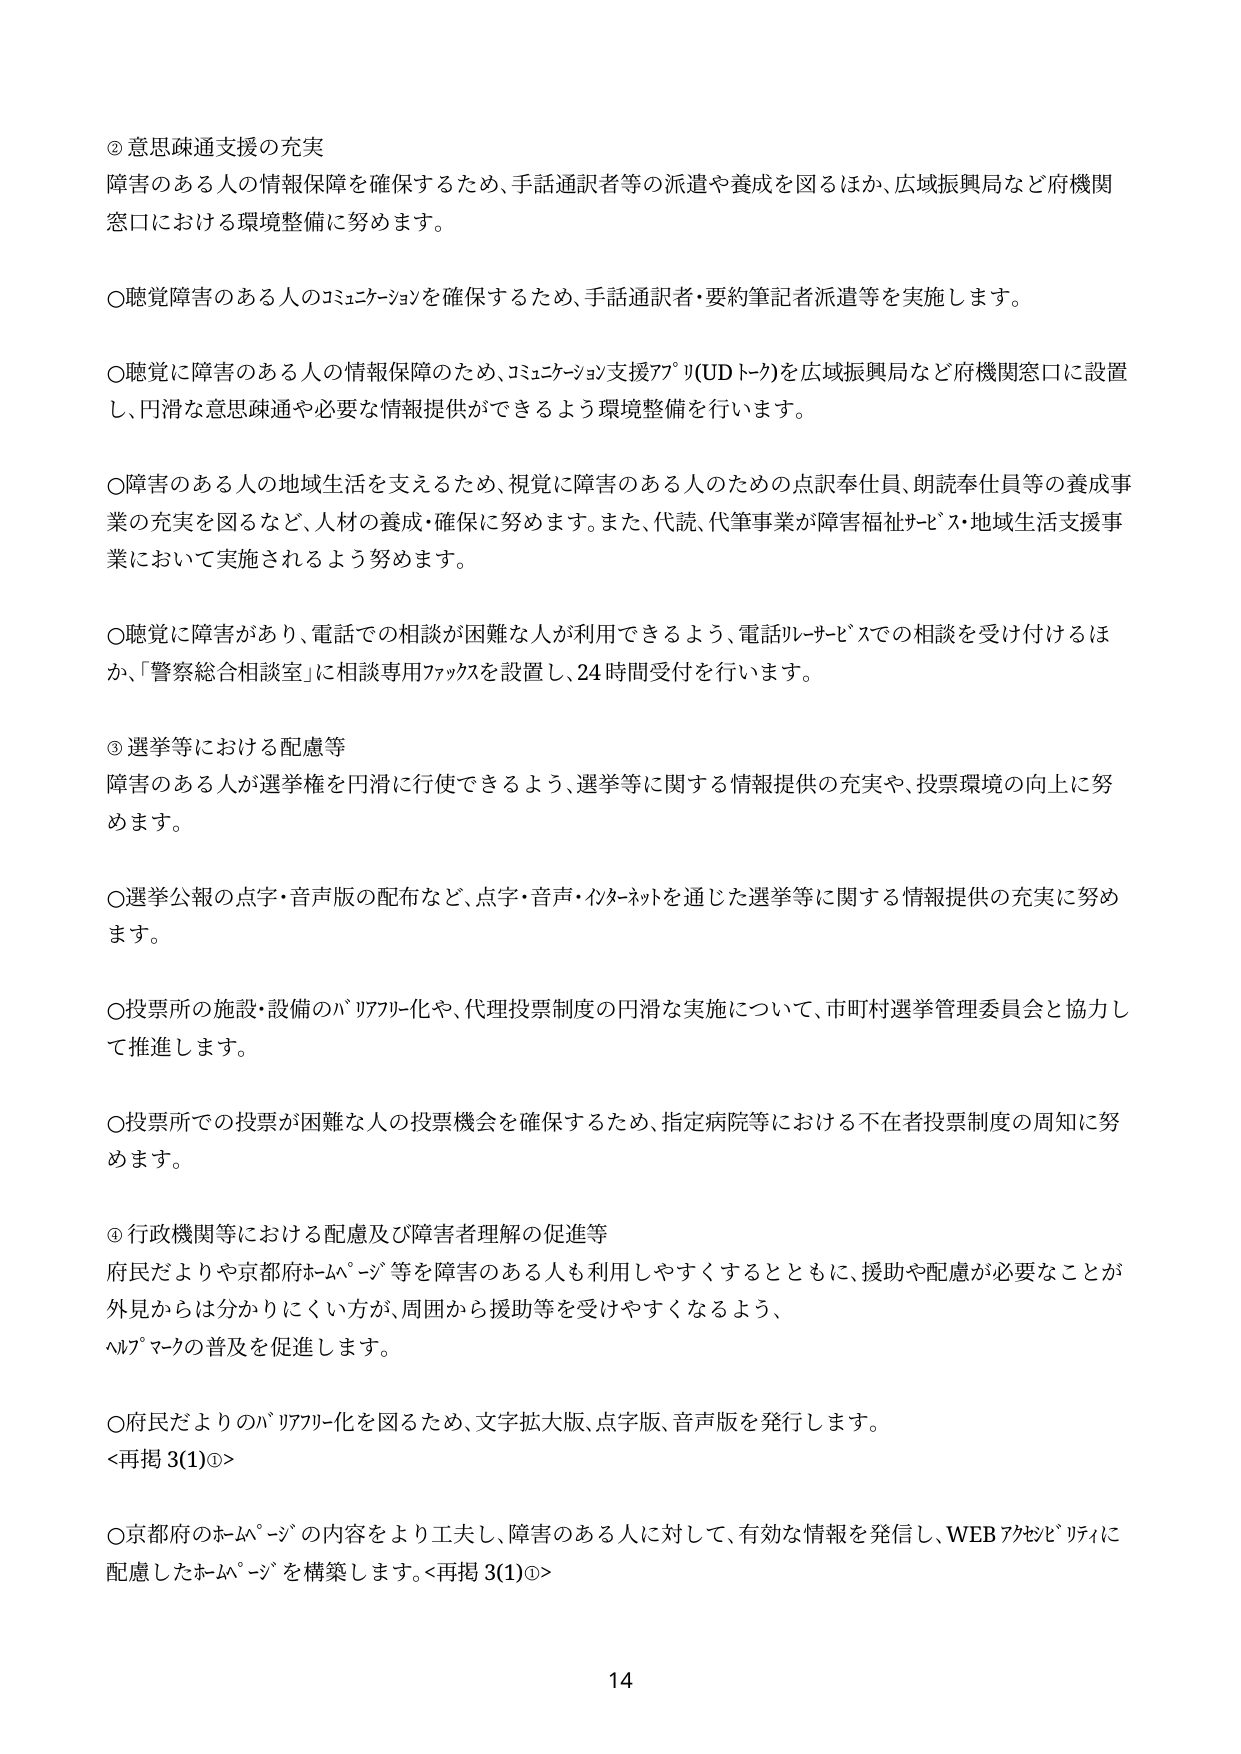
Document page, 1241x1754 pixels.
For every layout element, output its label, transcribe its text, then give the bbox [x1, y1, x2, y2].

text ○聴覚に障害があり､電話での相談が困難な人が利用できるよう､電話ﾘﾚｰｻｰﾋﾞｽでの相談を受け付けるほか､｢警察総合相談室｣に相談専用ﾌｧｯｸｽを設置し､24時間受付を行います｡ [106, 614, 1134, 689]
text ○聴覚に障害のある人の情報保障のため､ｺﾐｭﾆｹｰｼｮﾝ支援ｱﾌﾟﾘ(UDﾄｰｸ)を広域振興局など府機関窓口に設置し､円滑な意思疎通や必要な情報提供ができるよう環境整備を行います｡ [106, 352, 1134, 427]
text ○府民だよりのﾊﾞﾘｱﾌﾘｰ化を図るため､文字拡大版､点字版､音声版を発行します｡ [106, 1402, 1134, 1439]
text <再掲3(1)①> [106, 1439, 1134, 1477]
text ○京都府のﾎｰﾑﾍﾟｰｼﾞの内容をより工夫し､障害のある人に対して､有効な情報を発信し､WEBｱｸｾｼﾋﾞﾘﾃｨに配慮したﾎｰﾑﾍﾟｰｼﾞを構築します｡<再掲3(1)①> [106, 1514, 1134, 1589]
text 障害のある人が選挙権を円滑に行使できるよう､選挙等に関する情報提供の充実や､投票環境の向上に努めます｡ [106, 764, 1134, 839]
text ③選挙等における配慮等 [106, 727, 1134, 764]
text 障害のある人の情報保障を確保するため､手話通訳者等の派遣や養成を図るほか､広域振興局など府機関窓口における環境整備に努めます｡ [106, 164, 1134, 239]
text ②意思疎通支援の充実 [106, 127, 1134, 164]
text ④行政機関等における配慮及び障害者理解の促進等 [106, 1214, 1134, 1252]
text ○聴覚障害のある人のｺﾐｭﾆｹｰｼｮﾝを確保するため､手話通訳者･要約筆記者派遣等を実施します｡ [106, 277, 1134, 314]
text ○障害のある人の地域生活を支えるため､視覚に障害のある人のための点訳奉仕員､朗読奉仕員等の養成事業の充実を図るなど､人材の養成･確保に努めます｡また､代読､代筆事業が障害福祉ｻｰﾋﾞｽ･地域生活支援事業において実施されるよう努めます｡ [106, 464, 1134, 577]
text 府民だよりや京都府ﾎｰﾑﾍﾟｰｼﾞ等を障害のある人も利用しやすくするとともに､援助や配慮が必要なことが外見からは分かりにくい方が､周囲から援助等を受けやすくなるよう､ [106, 1252, 1134, 1327]
text ○投票所での投票が困難な人の投票機会を確保するため､指定病院等における不在者投票制度の周知に努めます｡ [106, 1102, 1134, 1177]
text ○選挙公報の点字･音声版の配布など､点字･音声･ｲﾝﾀｰﾈｯﾄを通じた選挙等に関する情報提供の充実に努めます｡ [106, 877, 1134, 952]
text ○投票所の施設･設備のﾊﾞﾘｱﾌﾘｰ化や､代理投票制度の円滑な実施について､市町村選挙管理委員会と協力して推進します｡ [106, 989, 1134, 1064]
text ﾍﾙﾌﾟﾏｰｸの普及を促進します｡ [106, 1327, 1134, 1364]
